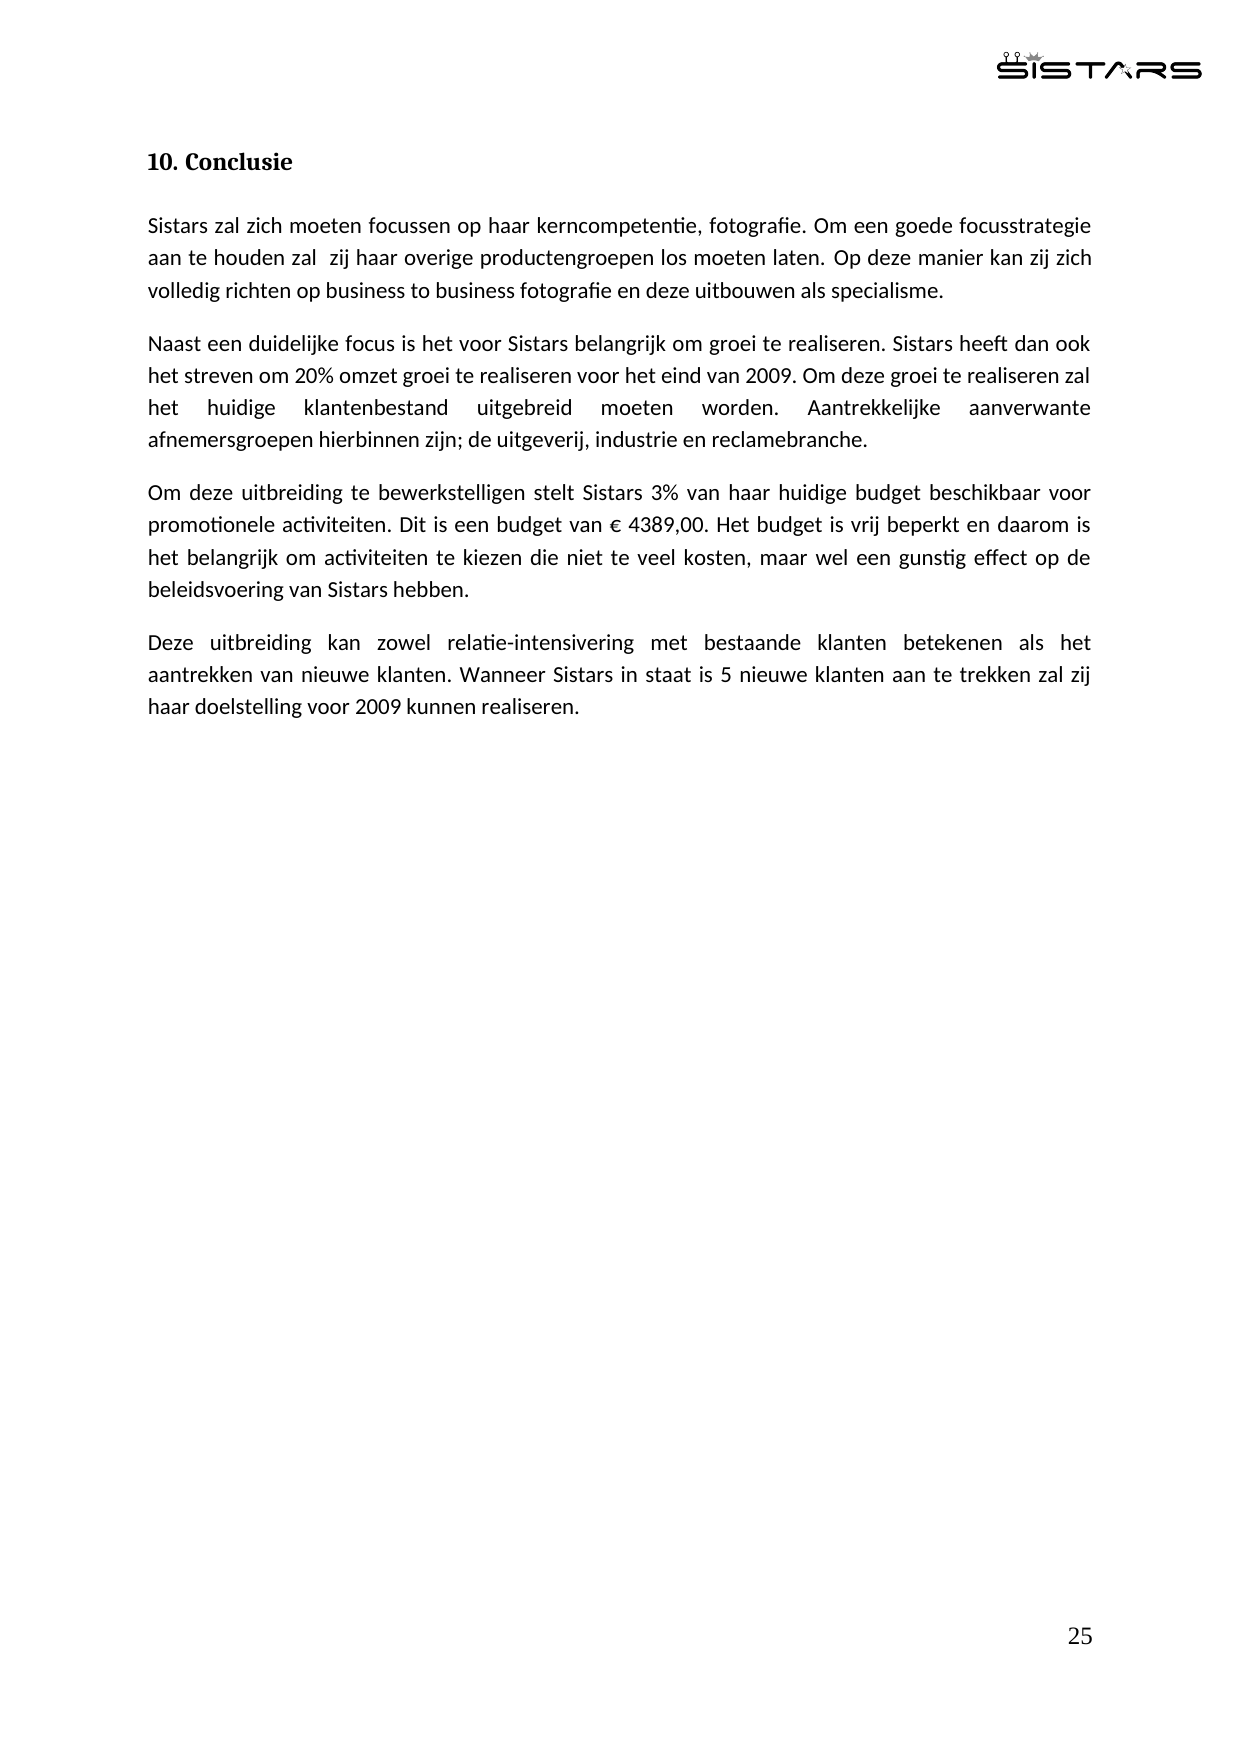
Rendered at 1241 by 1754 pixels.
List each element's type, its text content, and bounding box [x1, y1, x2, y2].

picture [990, 47, 1215, 105]
text Naast een duidelijke focus is het voor Sistars belangrijk om groei te realiseren. Sistars heeft dan ook het streven om 20% omzet groei te realiseren voor het eind van 2009. Om deze groei te realiseren zal het huidige klantenbestand uitgebreid moeten worden. Aantrekkelijke aanverwante afnemersgroepen hierbinnen zijn; de uitgeverij, industrie en reclamebranche. [148, 329, 1093, 453]
text Om deze uitbreiding te bewerkstelligen stelt Sistars 3% van haar huidige budget beschikbaar voor promotionele activiteiten. Dit is een budget van € 4389,00. Het budget is vrij beperkt en daarom is het belangrijk om activiteiten te kiezen die niet te veel kosten, maar wel een gunstig effect op de beleidsvoering van Sistars hebben. [148, 478, 1093, 603]
text Sistars zal zich moeten focussen op haar kerncompetentie, fotografie. Om een goede focusstrategie aan te houden zal zij haar overige productengroepen los moeten laten. Op deze manier kan zij zich volledig richten op business to business fotografie en deze uitbouwen als specialisme. [148, 211, 1093, 304]
text Deze uitbreiding kan zowel relatie-intensivering met bestaande klanten betekenen als het aantrekken van nieuwe klanten. Wanneer Sistars in staat is 5 nieuwe klanten aan te trekken zal zij haar doelstelling voor 2009 kunnen realiseren. [148, 628, 1093, 720]
subtitle Conclusie [148, 148, 1093, 176]
